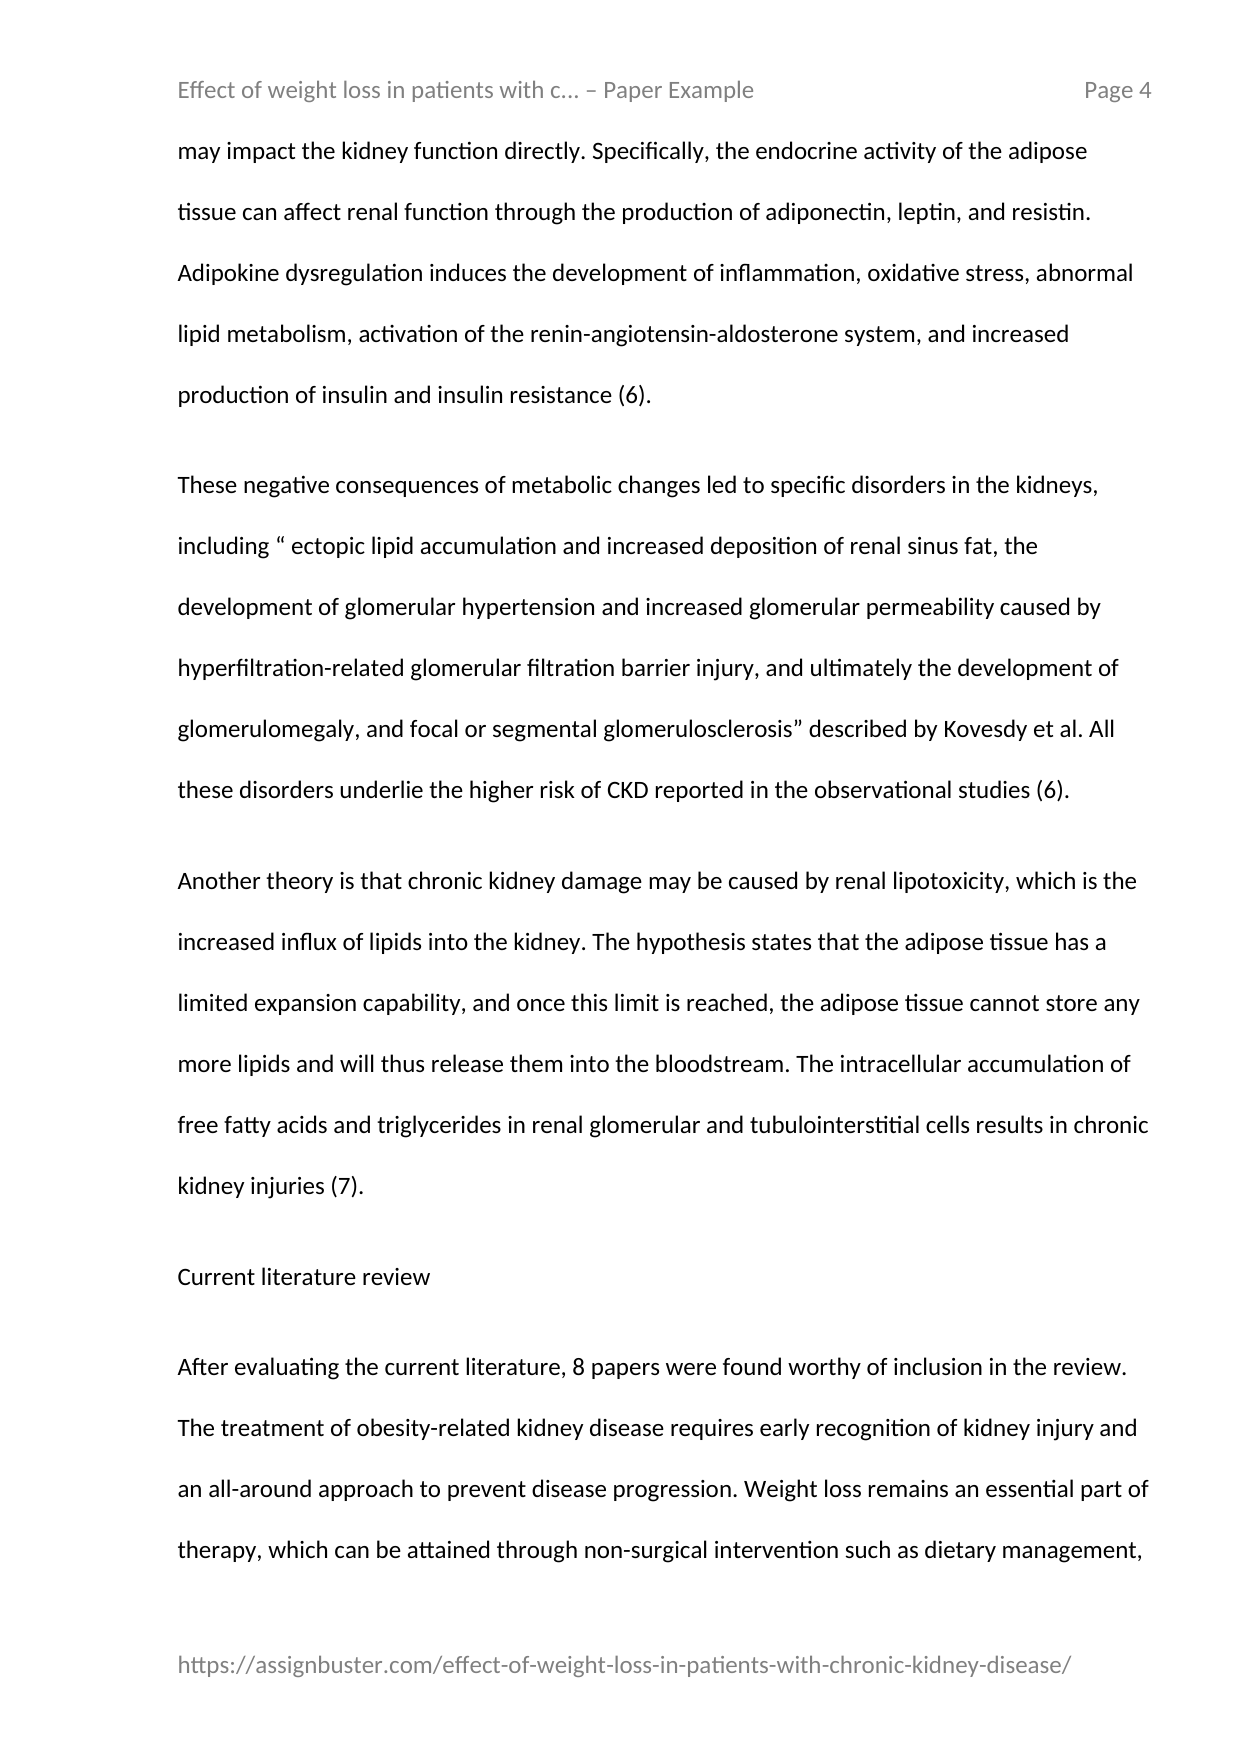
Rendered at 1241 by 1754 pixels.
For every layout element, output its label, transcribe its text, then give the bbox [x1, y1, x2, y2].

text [177, 1351, 1152, 1565]
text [177, 135, 1152, 409]
text Current literature review [177, 1261, 1152, 1291]
text Another theory is that chronic kidney damage may be caused by renal lipotoxicity, which is the increased influx of lipids into the kidney. The hypothesis states that the adipose tissue has a limited expansion capability, and once this limit is reached, the adipose tissue cannot store any more lipids and will thus release them into the bloodstream. The intracellular accumulation of free fatty acids and triglycerides in renal glomerular and tubulointerstitial cells results in chronic kidney injuries (7). [177, 865, 1152, 1201]
text These negative consequences of metabolic changes led to specific disorders in the kidneys, including “ ectopic lipid accumulation and increased deposition of renal sinus fat, the development of glomerular hypertension and increased glomerular permeability caused by hyperfiltration-related glomerular filtration barrier injury, and ultimately the development of glomerulomegaly, and focal or segmental glomerulosclerosis” described by Kovesdy et al. All these disorders underlie the higher risk of CKD reported in the observational studies (6). [177, 469, 1152, 805]
